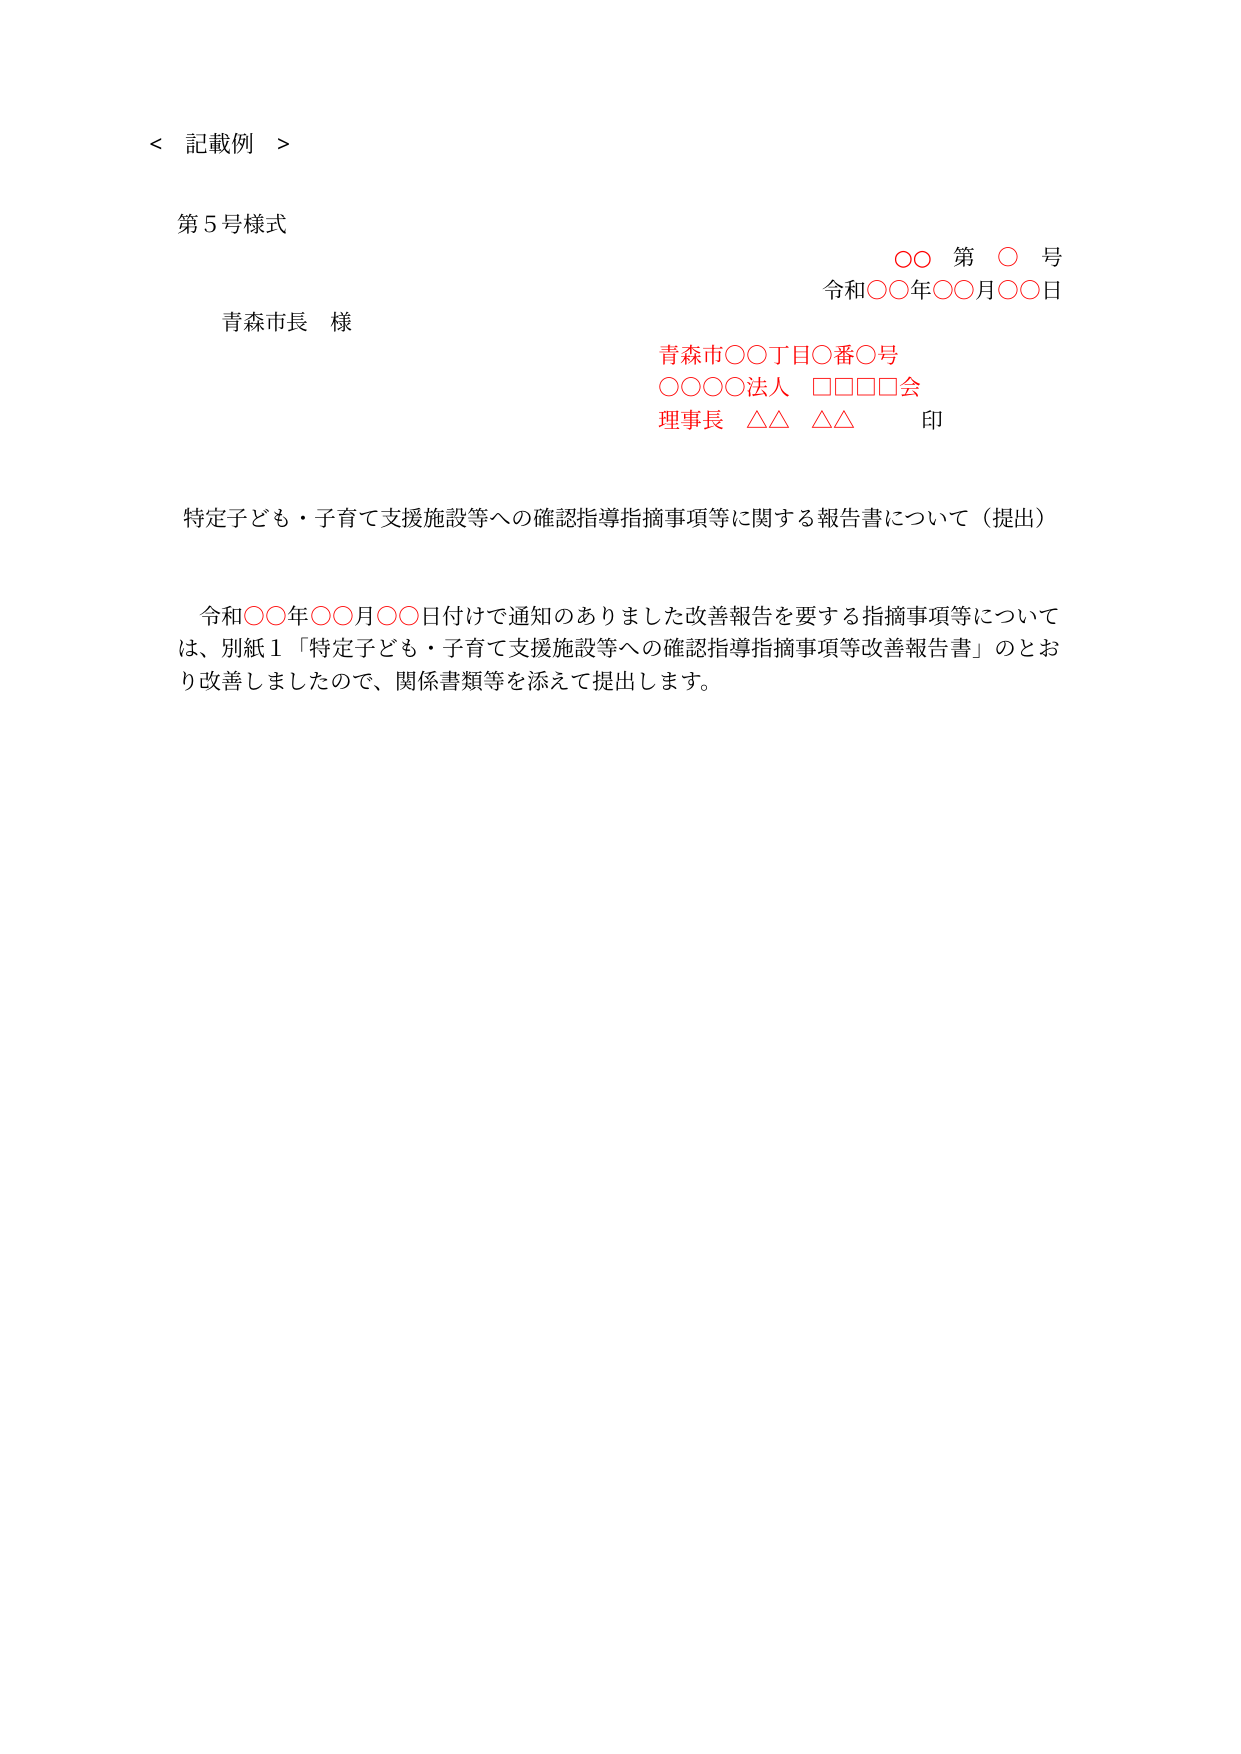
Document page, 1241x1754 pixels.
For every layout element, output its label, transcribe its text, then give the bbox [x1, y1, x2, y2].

text 青森市○○丁目○番○号 [177, 337, 1063, 370]
text 第５号様式 [177, 207, 1063, 240]
text 令和○○年○○月○○日付けで通知のありました改善報告を要する指摘事項等については、別紙１「特定子ども・子育て支援施設等への確認指導指摘事項等改善報告書」のとおり改善しましたので、関係書類等を添えて提出します。 [177, 598, 1063, 696]
text 青森市長 様 [177, 305, 1063, 337]
text ○○ 第 ○ 号 [177, 240, 1063, 272]
text 理事長 △△ △△ 印 [177, 403, 1063, 435]
text ○○○○法人 □□□□会 [177, 370, 1063, 403]
text 令和○○年○○月○○日 [177, 272, 1063, 305]
text 特定子ども・子育て支援施設等への確認指導指摘事項等に関する報告書について（提出） [177, 501, 1063, 533]
